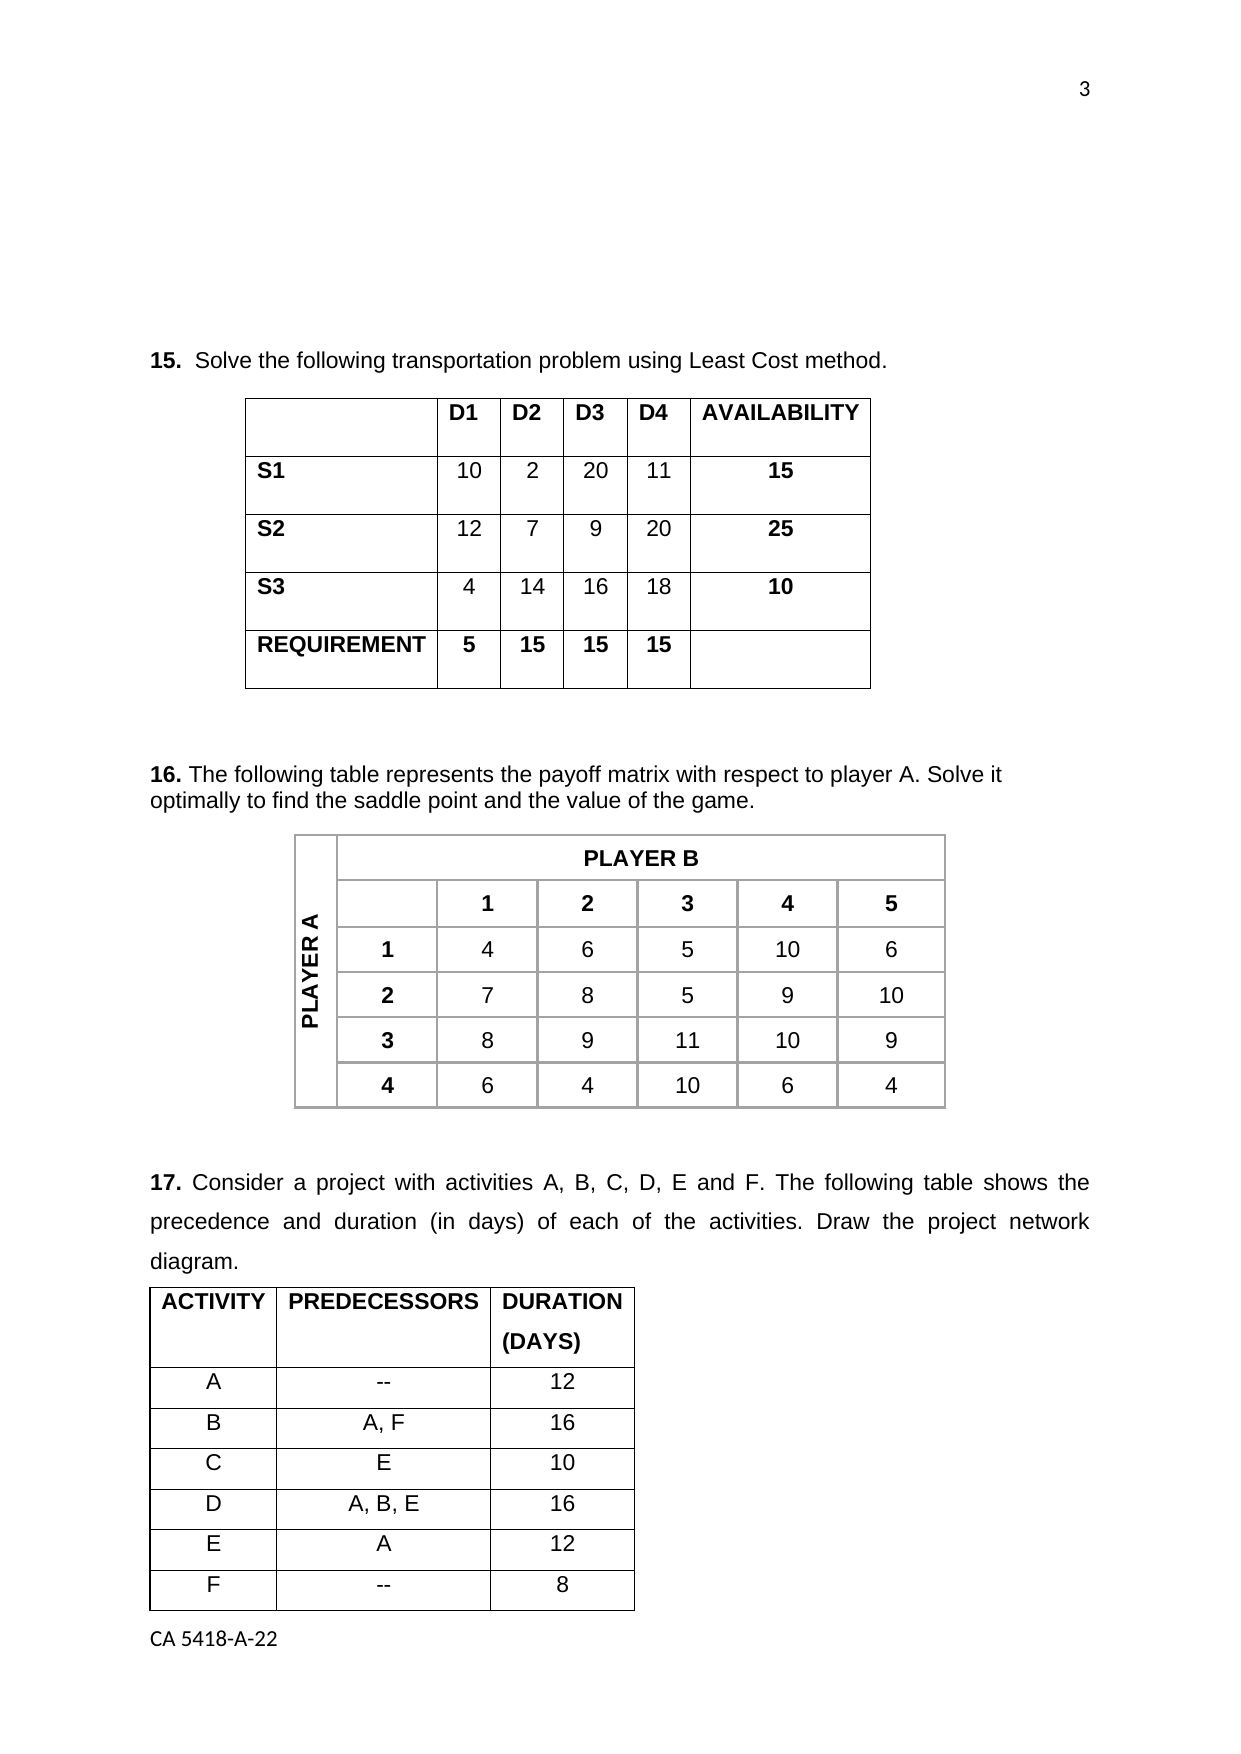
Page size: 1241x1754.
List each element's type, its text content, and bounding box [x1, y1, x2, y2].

table_cell 8 [438, 1018, 536, 1061]
table_header DURATION (DAYS) [491, 1288, 634, 1367]
table_cell 1 [438, 881, 536, 926]
table_cell 8 [491, 1571, 634, 1610]
table_cell 9 [739, 973, 836, 1016]
table_header D3 [564, 399, 627, 456]
table_cell 10 [438, 457, 500, 514]
table_cell [691, 631, 870, 688]
text 16. The following table represents the payoff matrix with respect to player A. Solve it optimally to find the saddle point and the value of the game. [150, 761, 1090, 813]
table_cell E [151, 1530, 276, 1570]
table_cell 16 [564, 573, 627, 630]
table_cell 16 [491, 1409, 634, 1448]
table_cell 12 [491, 1368, 634, 1408]
table_cell A, B, E [277, 1490, 490, 1529]
table_cell 11 [628, 457, 690, 514]
table_cell 5 [839, 881, 944, 926]
table_header D1 [438, 399, 500, 456]
table_cell 7 [438, 973, 536, 1016]
table_cell 18 [628, 573, 690, 630]
table_cell 9 [539, 1018, 636, 1061]
table_cell 4 [438, 573, 500, 630]
table_cell -- [277, 1571, 490, 1610]
text 15. Solve the following transportation problem using Least Cost method. [150, 347, 1090, 374]
table_cell 6 [739, 1064, 836, 1106]
table_cell 3 [338, 1018, 436, 1061]
table_header D4 [628, 399, 690, 456]
table_cell 4 [438, 928, 536, 971]
table_cell 11 [639, 1018, 736, 1061]
table_cell A, F [277, 1409, 490, 1448]
table_cell 15 [691, 457, 870, 514]
table_cell 1 [338, 928, 436, 971]
table_cell -- [277, 1368, 490, 1408]
table_header AVAILABILITY [691, 399, 870, 456]
table_cell D [151, 1490, 276, 1529]
table_cell 14 [501, 573, 563, 630]
table_cell 10 [739, 1018, 836, 1061]
table_cell 6 [539, 928, 636, 971]
table_cell 15 [628, 631, 690, 688]
table_cell REQUIREMENT [246, 631, 437, 688]
table_cell 5 [639, 928, 736, 971]
table_cell E [277, 1449, 490, 1489]
table_cell 15 [564, 631, 627, 688]
table_cell S3 [246, 573, 437, 630]
table_cell 4 [539, 1064, 636, 1106]
table_cell 16 [491, 1490, 634, 1529]
table_header PLAYER A [296, 836, 336, 1106]
table_cell C [151, 1449, 276, 1489]
table_cell 12 [438, 515, 500, 572]
table_cell [338, 881, 436, 926]
table_header D2 [501, 399, 563, 456]
table_cell 12 [491, 1530, 634, 1570]
table_cell S2 [246, 515, 437, 572]
table_cell 5 [438, 631, 500, 688]
table_cell 3 [639, 881, 736, 926]
table_cell 10 [691, 573, 870, 630]
table_cell A [151, 1368, 276, 1408]
table_cell 4 [338, 1064, 436, 1106]
table_cell 4 [739, 881, 836, 926]
table_cell 6 [438, 1064, 536, 1106]
table_cell 2 [338, 973, 436, 1016]
table_cell 15 [501, 631, 563, 688]
table_cell 10 [739, 928, 836, 971]
table_cell 10 [839, 973, 944, 1016]
table_cell 9 [839, 1018, 944, 1061]
table_cell 6 [839, 928, 944, 971]
table_cell 8 [539, 973, 636, 1016]
table_cell 20 [628, 515, 690, 572]
table_cell 10 [639, 1064, 736, 1106]
table_cell 5 [639, 973, 736, 1016]
table_header [246, 399, 437, 456]
table_cell S1 [246, 457, 437, 514]
table_header ACTIVITY [151, 1288, 276, 1367]
table_cell 7 [501, 515, 563, 572]
table_cell 10 [491, 1449, 634, 1489]
text 17. Consider a project with activities A, B, C, D, E and F. The following table shows the precedence and duration (in days) of each of the activities. Draw the project network diagram. [150, 1169, 1090, 1274]
table_cell A [277, 1530, 490, 1570]
table_cell 2 [539, 881, 636, 926]
table_cell 2 [501, 457, 563, 514]
table_cell 25 [691, 515, 870, 572]
table_cell 20 [564, 457, 627, 514]
table_header PLAYER B [338, 836, 944, 879]
table_cell B [151, 1409, 276, 1448]
table_header PREDECESSORS [277, 1288, 490, 1367]
table_cell 9 [564, 515, 627, 572]
table_cell F [151, 1571, 276, 1610]
table_cell 4 [839, 1064, 944, 1106]
